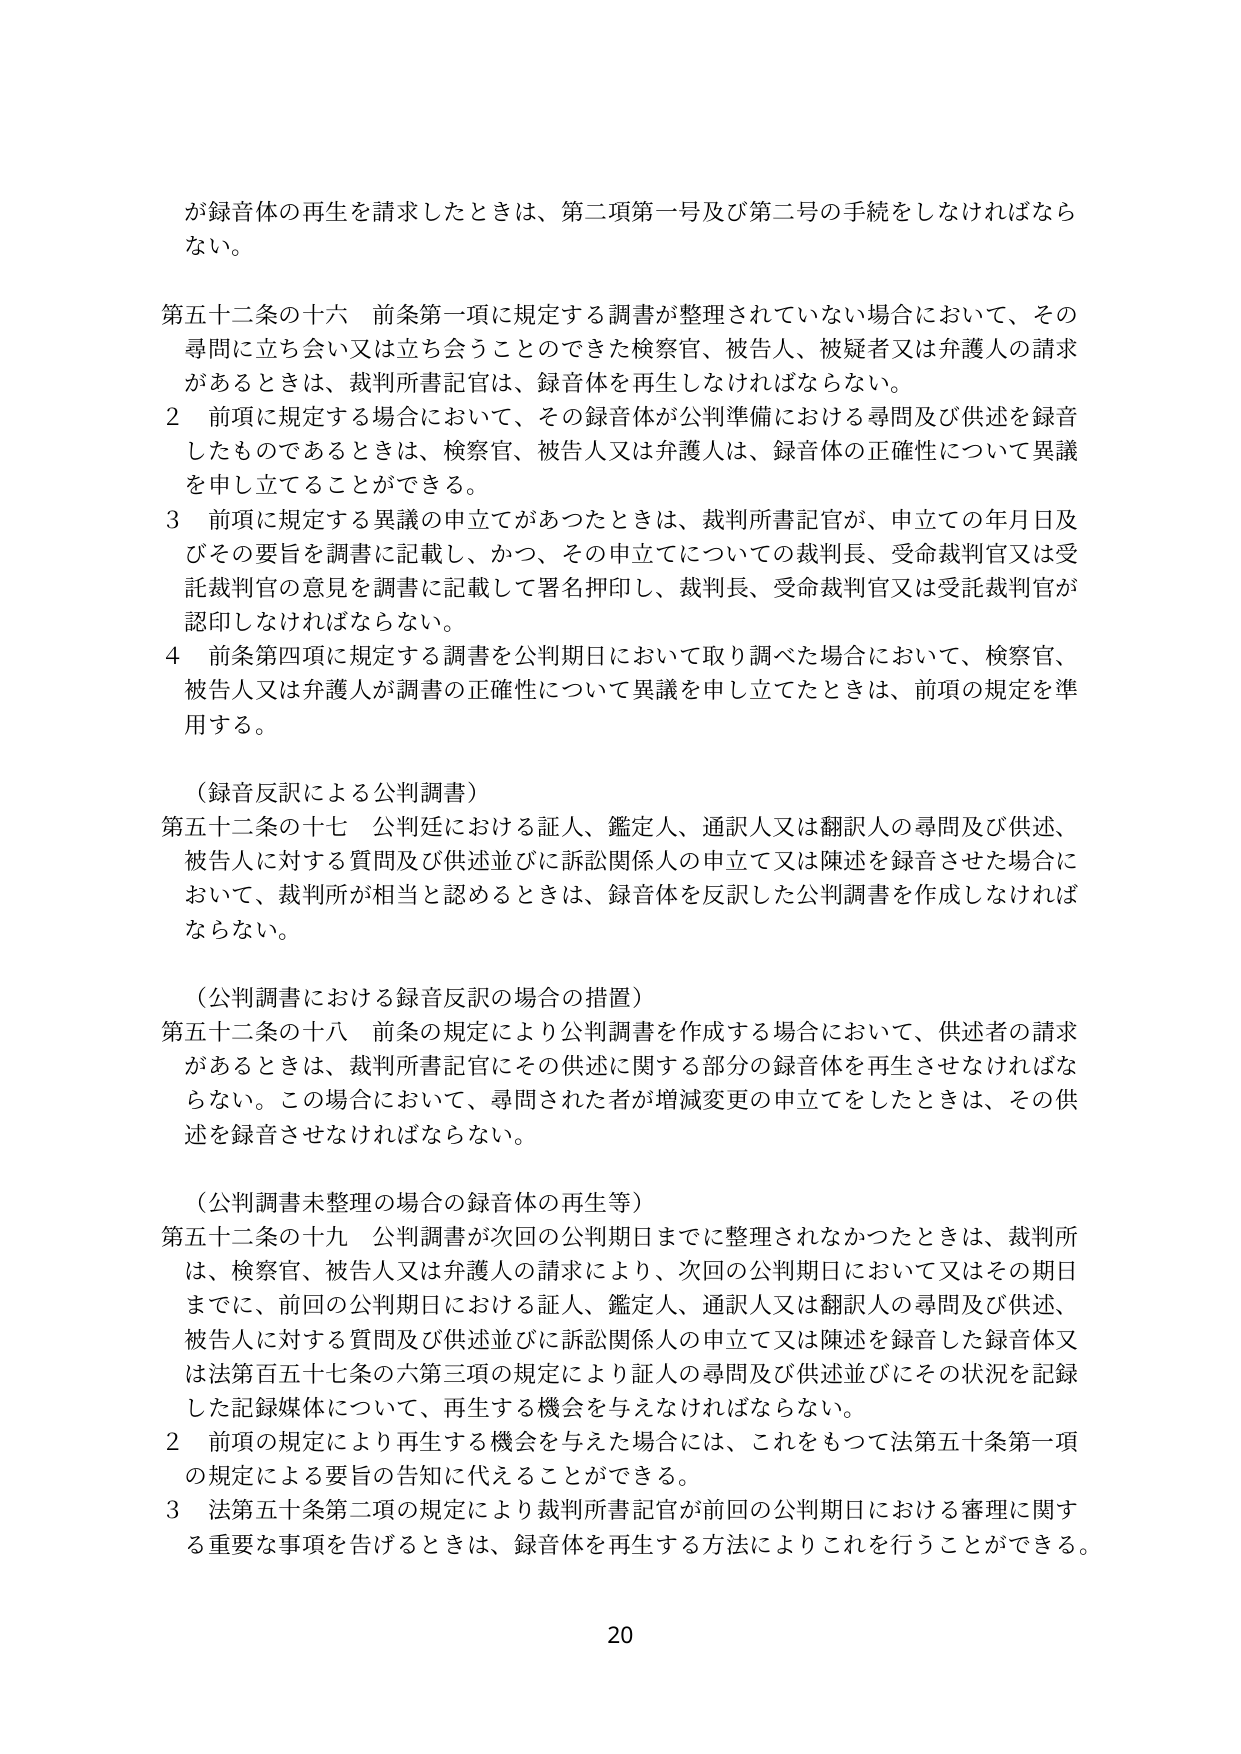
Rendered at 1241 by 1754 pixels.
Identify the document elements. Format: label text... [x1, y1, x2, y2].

text 第五十二条の十六 前条第一項に規定する調書が整理されていない場合において、その尋問に立ち会い又は立ち会うことのできた検察官、被告人、被疑者又は弁護人の請求があるときは、裁判所書記官は、録音体を再生しなければならない。 [161, 296, 1079, 399]
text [161, 194, 1079, 262]
text 第五十二条の十七 公判廷における証人、鑑定人、通訳人又は翻訳人の尋問及び供述、被告人に対する質問及び供述並びに訴訟関係人の申立て又は陳述を録音させた場合において、裁判所が相当と認めるときは、録音体を反訳した公判調書を作成しなければならない。 [161, 809, 1079, 945]
text （公判調書における録音反訳の場合の措置） [184, 979, 1079, 1014]
text ２ 前項に規定する場合において、その録音体が公判準備における尋問及び供述を録音したものであるときは、検察官、被告人又は弁護人は、録音体の正確性について異議を申し立てることができる。 [161, 399, 1079, 501]
text 第五十二条の十八 前条の規定により公判調書を作成する場合において、供述者の請求があるときは、裁判所書記官にその供述に関する部分の録音体を再生させなければならない。この場合において、尋問された者が増減変更の申立てをしたときは、その供述を録音させなければならない。 [161, 1014, 1079, 1150]
text ２ 前項の規定により再生する機会を与えた場合には、これをもつて法第五十条第一項の規定による要旨の告知に代えることができる。 [161, 1424, 1079, 1492]
text 第五十二条の十九 公判調書が次回の公判期日までに整理されなかつたときは、裁判所は、検察官、被告人又は弁護人の請求により、次回の公判期日において又はその期日までに、前回の公判期日における証人、鑑定人、通訳人又は翻訳人の尋問及び供述、被告人に対する質問及び供述並びに訴訟関係人の申立て又は陳述を録音した録音体又は法第百五十七条の六第三項の規定により証人の尋問及び供述並びにその状況を記録した記録媒体について、再生する機会を与えなければならない。 [161, 1219, 1079, 1424]
text ３ 法第五十条第二項の規定により裁判所書記官が前回の公判期日における審理に関する重要な事項を告げるときは、録音体を再生する方法によりこれを行うことができる。 [161, 1492, 1079, 1560]
text （公判調書未整理の場合の録音体の再生等） [184, 1184, 1079, 1219]
text ４ 前条第四項に規定する調書を公判期日において取り調べた場合において、検察官、被告人又は弁護人が調書の正確性について異議を申し立てたときは、前項の規定を準用する。 [161, 638, 1079, 740]
text （録音反訳による公判調書） [184, 774, 1079, 809]
text ３ 前項に規定する異議の申立てがあつたときは、裁判所書記官が、申立ての年月日及びその要旨を調書に記載し、かつ、その申立てについての裁判長、受命裁判官又は受託裁判官の意見を調書に記載して署名押印し、裁判長、受命裁判官又は受託裁判官が認印しなければならない。 [161, 501, 1079, 638]
